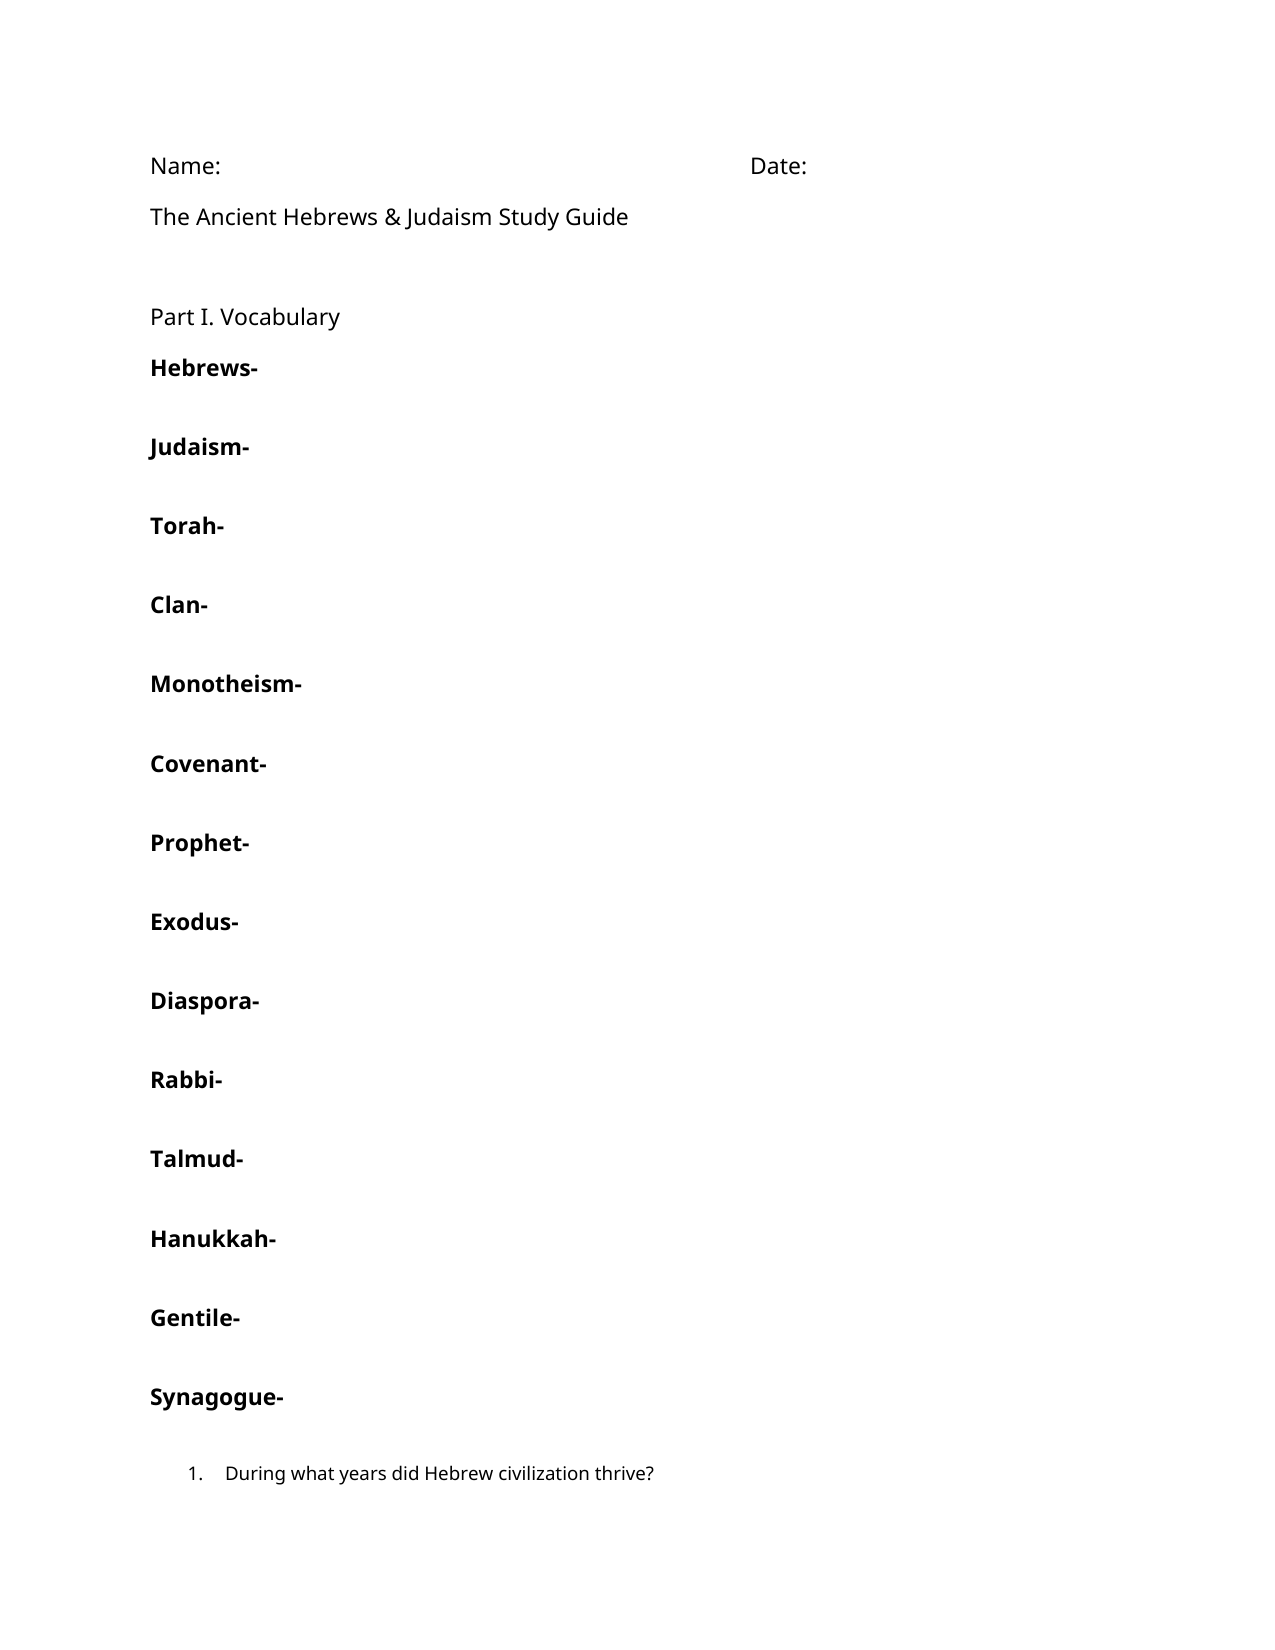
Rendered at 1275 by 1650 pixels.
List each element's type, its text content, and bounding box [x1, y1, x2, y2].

text Judaism- [150, 431, 1125, 462]
text Torah- [150, 510, 1125, 541]
list During what years did Hebrew civilization thrive? [187, 1460, 1125, 1486]
text Talmud- [150, 1143, 1125, 1174]
text Monotheism- [150, 668, 1125, 699]
text Gentile- [150, 1302, 1125, 1333]
text Rabbi- [150, 1064, 1125, 1095]
text Part I. Vocabulary [150, 301, 1125, 332]
text Synagogue- [150, 1381, 1125, 1412]
text The Ancient Hebrews & Judaism Study Guide [150, 200, 1125, 232]
text Diaspora- [150, 985, 1125, 1016]
text Hebrews- [150, 352, 1125, 383]
text Prophet- [150, 827, 1125, 858]
text Covenant- [150, 747, 1125, 779]
text Hanukkah- [150, 1222, 1125, 1254]
text Name: Date: [150, 150, 1125, 181]
text Exodus- [150, 906, 1125, 937]
text Clan- [150, 589, 1125, 620]
